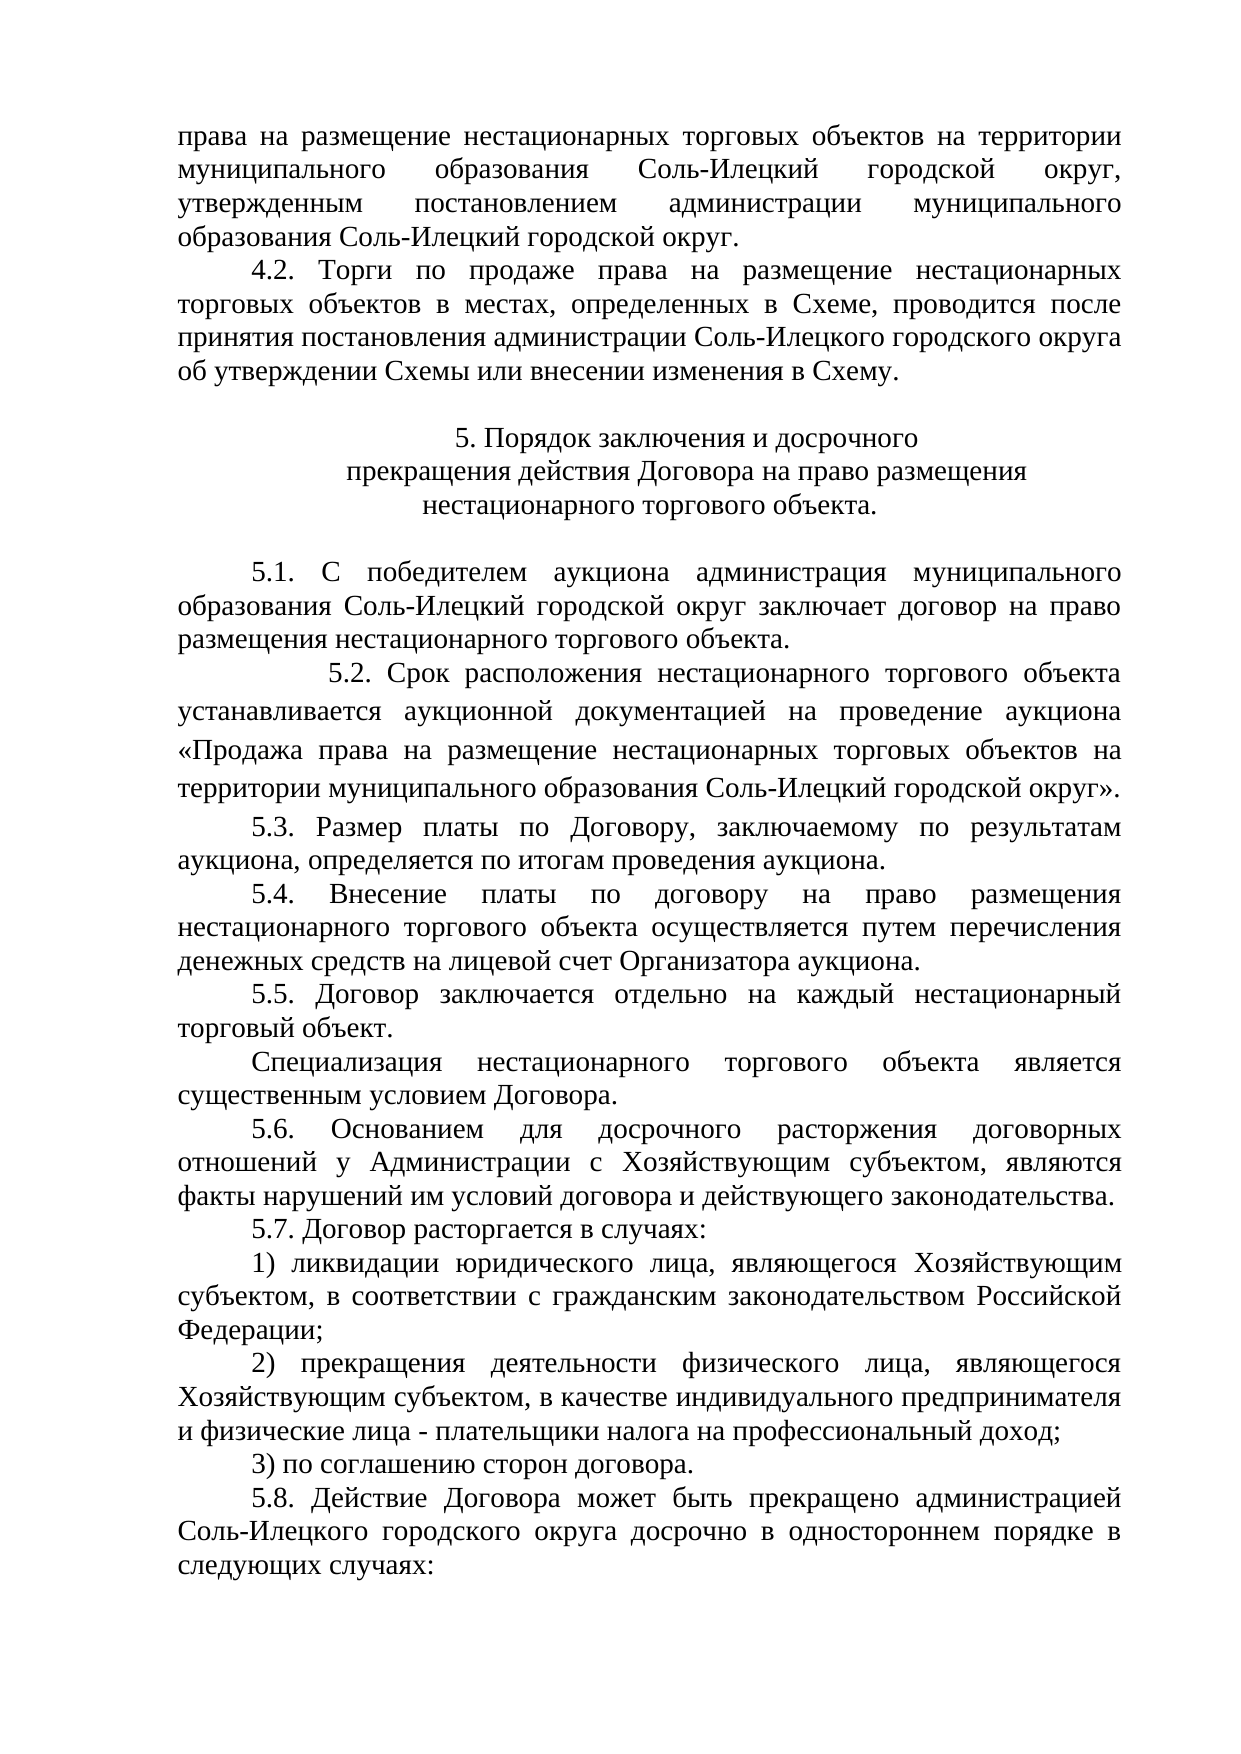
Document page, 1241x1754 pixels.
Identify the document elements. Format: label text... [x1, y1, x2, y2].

text 4.2. Торги по продаже права на размещение нестационарных торговых объектов в местах, определенных в Схеме, проводится после принятия постановления администрации Соль-Илецкого городского округа об утверждении Схемы или внесении изменения в Схему. [177, 252, 1122, 386]
text 5. Порядок заключения и досрочного [177, 420, 1122, 453]
text 1) ликвидации юридического лица, являющегося Хозяйствующим субъектом, в соответствии с гражданским законодательством Российской Федерации; [177, 1245, 1122, 1346]
text 3) по соглашению сторон договора. [177, 1446, 1122, 1480]
text 2) прекращения деятельности физического лица, являющегося Хозяйствующим субъектом, в качестве индивидуального предпринимателя и физические лица - плательщики налога на профессиональный доход; [177, 1346, 1122, 1446]
text 5.3. Размер платы по Договору, заключаемому по результатам аукциона, определяется по итогам проведения аукциона. [177, 809, 1122, 876]
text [177, 118, 1122, 252]
text прекращения действия Договора на право размещения нестационарного торгового объекта. [177, 453, 1122, 521]
text 5.1. С победителем аукциона администрация муниципального образования Соль-Илецкий городской округ заключает договор на право размещения нестационарного торгового объекта. [177, 554, 1122, 655]
text 5.7. Договор расторгается в случаях: [177, 1211, 1122, 1245]
text 5.6. Основанием для досрочного расторжения договорных отношений у Администрации с Хозяйствующим субъектом, являются факты нарушений им условий договора и действующего законодательства. [177, 1111, 1122, 1211]
text 5.2. Срок расположения нестационарного торгового объекта устанавливается аукционной документацией на проведение аукциона «Продажа права на размещение нестационарных торговых объектов на территории муниципального образования Соль-Илецкий городской округ». [177, 655, 1122, 804]
text 5.5. Договор заключается отдельно на каждый нестационарный торговый объект. [177, 977, 1122, 1044]
text Специализация нестационарного торгового объекта является существенным условием Договора. [177, 1044, 1122, 1111]
text 5.4. Внесение платы по договору на право размещения нестационарного торгового объекта осуществляется путем перечисления денежных средств на лицевой счет Организатора аукциона. [177, 876, 1122, 977]
text 5.8. Действие Договора может быть прекращено администрацией Соль-Илецкого городского округа досрочно в одностороннем порядке в следующих случаях: [177, 1480, 1122, 1580]
